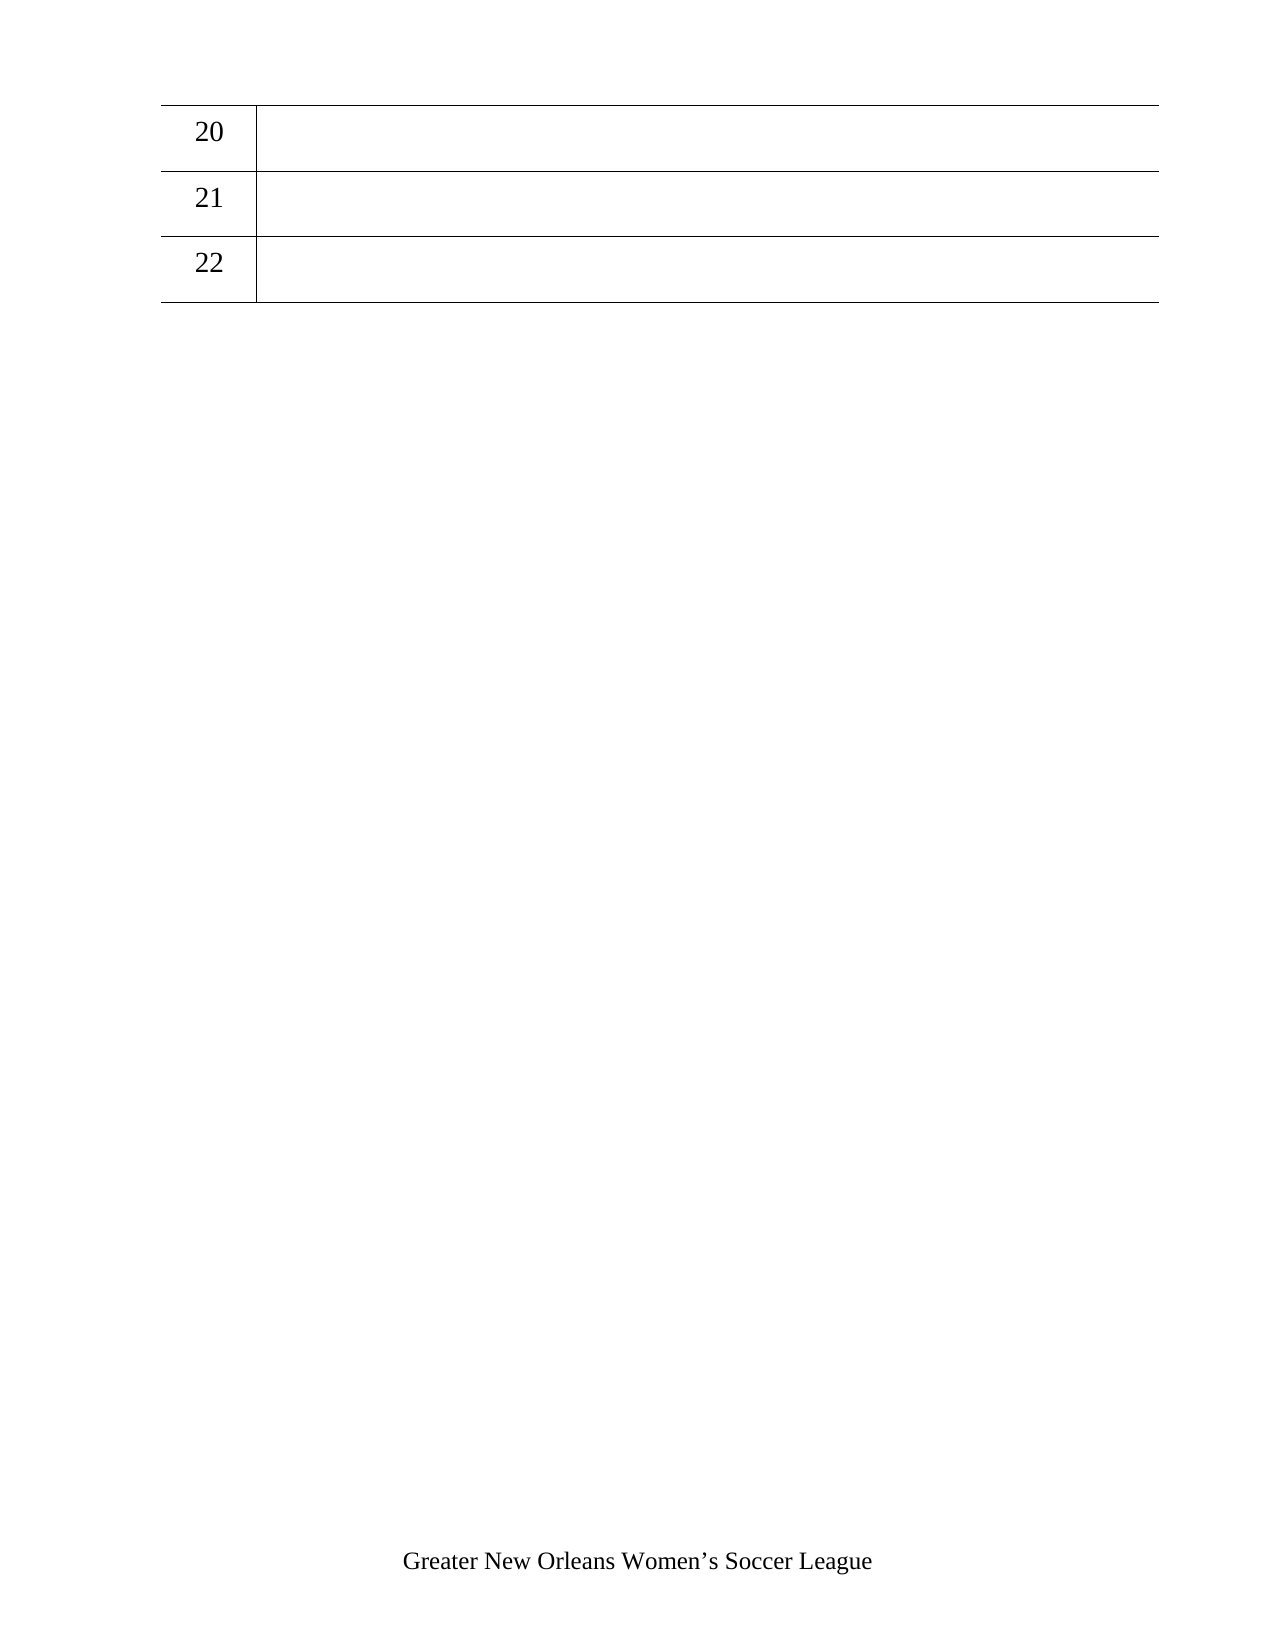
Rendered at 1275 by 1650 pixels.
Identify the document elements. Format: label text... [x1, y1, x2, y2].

table_cell [257, 237, 1159, 302]
table_cell [257, 172, 1159, 236]
table_cell 20 [161, 106, 256, 171]
table_cell 22 [161, 237, 256, 302]
table_cell 21 [161, 172, 256, 236]
table_cell [257, 106, 1159, 171]
